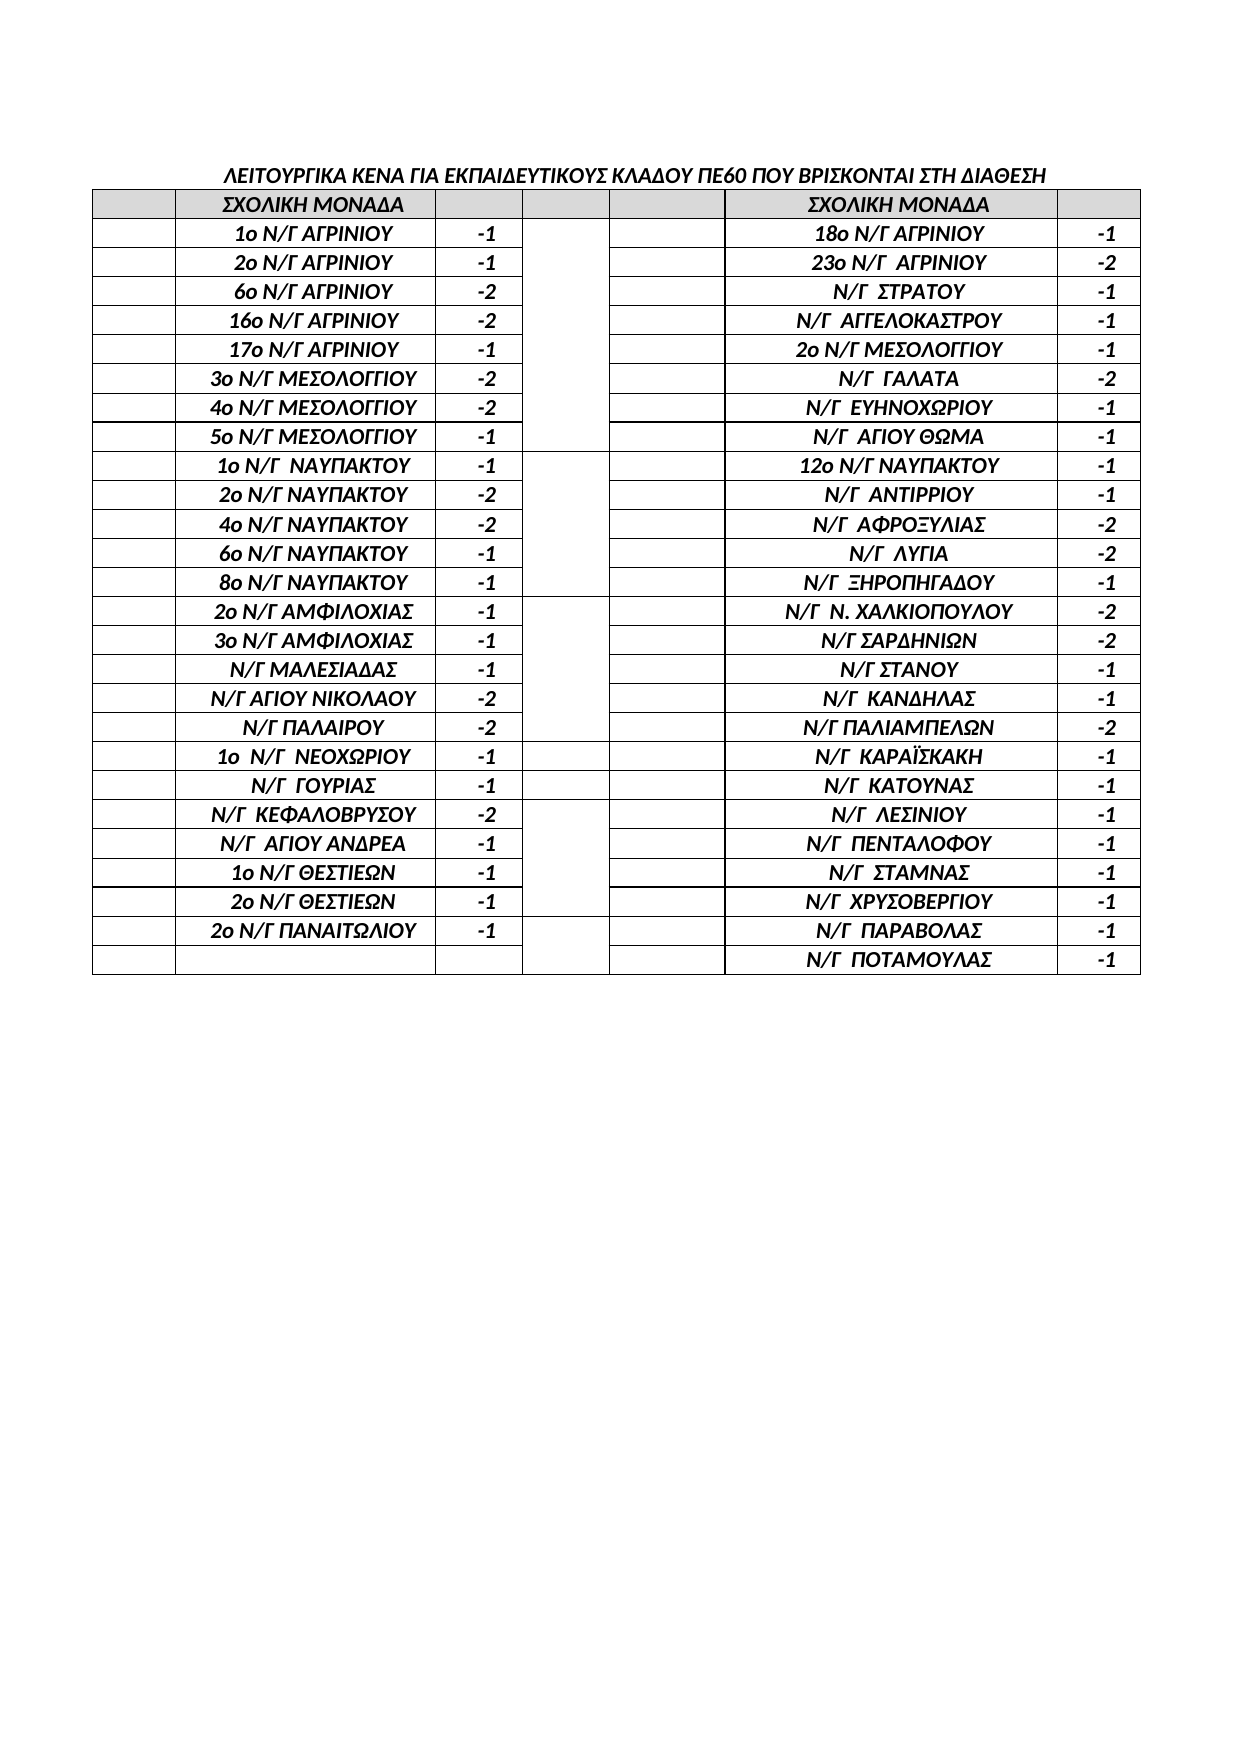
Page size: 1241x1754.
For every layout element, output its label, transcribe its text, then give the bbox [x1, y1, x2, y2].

table_cell -1 [1058, 335, 1140, 363]
table_cell [610, 510, 724, 538]
table_cell -2 [1058, 248, 1140, 276]
table_cell -1 [436, 597, 522, 625]
table_cell [93, 335, 175, 363]
table_cell Ν/Γ ΑΦΡΟΞΥΛΙΑΣ [726, 510, 1057, 538]
table_cell 6ο Ν/Γ ΑΓΡΙΝΙΟΥ [176, 277, 435, 305]
table_cell -2 [1058, 597, 1140, 625]
table_cell [610, 859, 724, 886]
table_cell Ν/Γ ΚΑΡΑΪΣΚΑΚΗ [726, 742, 1057, 770]
table_header ΣΧΟΛΙΚΗ ΜΟΝΑΔΑ [726, 190, 1057, 218]
table_cell -2 [1058, 510, 1140, 538]
table_cell [610, 248, 724, 276]
table_cell [610, 394, 724, 421]
table_cell 1ο Ν/Γ ΝΑΥΠΑΚΤΟΥ [176, 452, 435, 479]
table_cell [610, 452, 724, 479]
table_cell [610, 742, 724, 770]
table_cell [610, 829, 724, 857]
table_cell Ν/Γ ΣΑΡΔΗΝΙΩΝ [726, 626, 1057, 654]
table_cell -2 [436, 364, 522, 392]
table_cell [93, 394, 175, 421]
table_cell 1ο Ν/Γ ΑΓΡΙΝΙΟΥ [176, 219, 435, 247]
table_cell -1 [436, 219, 522, 247]
table_cell -2 [436, 306, 522, 334]
table_cell [93, 655, 175, 683]
table_header [610, 190, 724, 218]
table_cell [523, 742, 609, 770]
table_cell Ν/Γ ΑΓΓΕΛΟΚΑΣΤΡΟΥ [726, 306, 1057, 334]
table_cell -1 [1058, 917, 1140, 944]
table_cell 8ο Ν/Γ ΝΑΥΠΑΚΤΟΥ [176, 568, 435, 596]
table_cell Ν/Γ Ν. ΧΑΛΚΙΟΠΟΥΛΟΥ [726, 597, 1057, 625]
table_cell 3ο Ν/Γ ΑΜΦΙΛΟΧΙΑΣ [176, 626, 435, 654]
table_cell [93, 306, 175, 334]
table_cell [610, 539, 724, 567]
table_cell [93, 248, 175, 276]
table_cell [93, 742, 175, 770]
table_cell 5ο Ν/Γ ΜΕΣΟΛΟΓΓΙΟΥ [176, 423, 435, 451]
table_cell Ν/Γ ΑΝΤΙΡΡΙΟΥ [726, 481, 1057, 509]
table_cell -2 [436, 481, 522, 509]
table_header [436, 190, 522, 218]
table_cell [176, 946, 435, 974]
table_cell [610, 888, 724, 916]
table_cell -1 [436, 655, 522, 683]
table_cell -1 [436, 917, 522, 944]
table_cell -1 [436, 452, 522, 479]
table_cell Ν/Γ ΚΑΝΔΗΛΑΣ [726, 684, 1057, 712]
table_cell Ν/Γ ΣΤΑΝΟΥ [726, 655, 1057, 683]
table_cell -1 [1058, 946, 1140, 974]
table_cell [610, 423, 724, 451]
table_cell -1 [1058, 481, 1140, 509]
table_cell [610, 713, 724, 741]
table_cell -1 [436, 859, 522, 886]
table_cell -1 [1058, 888, 1140, 916]
table_header [93, 190, 175, 218]
table_cell [610, 684, 724, 712]
table_cell 18ο Ν/Γ ΑΓΡΙΝΙΟΥ [726, 219, 1057, 247]
table_header ΣΧΟΛΙΚΗ ΜΟΝΑΔΑ [176, 190, 435, 218]
table_cell Ν/Γ ΚΕΦΑΛΟΒΡΥΣΟΥ [176, 800, 435, 828]
table_cell Ν/Γ ΠΕΝΤΑΛΟΦΟΥ [726, 829, 1057, 857]
table_cell Ν/Γ ΠΑΛΙΑΜΠΕΛΩΝ [726, 713, 1057, 741]
table_cell -1 [1058, 219, 1140, 247]
table_cell -2 [436, 510, 522, 538]
table_cell 2ο Ν/Γ ΘΕΣΤΙΕΩΝ [176, 888, 435, 916]
table_cell -2 [436, 684, 522, 712]
table_cell -1 [436, 626, 522, 654]
table_cell [610, 335, 724, 363]
table_cell 2ο Ν/Γ ΜΕΣΟΛΟΓΓΙΟΥ [726, 335, 1057, 363]
table_cell [610, 655, 724, 683]
table_cell [93, 713, 175, 741]
table_cell Ν/Γ ΣΤΑΜΝΑΣ [726, 859, 1057, 886]
table_cell Ν/Γ ΣΤΡΑΤΟΥ [726, 277, 1057, 305]
table_cell 4ο Ν/Γ ΜΕΣΟΛΟΓΓΙΟΥ [176, 394, 435, 421]
table_cell Ν/Γ ΑΓΙΟΥ ΘΩΜΑ [726, 423, 1057, 451]
table_cell 23ο Ν/Γ ΑΓΡΙΝΙΟΥ [726, 248, 1057, 276]
table_cell -1 [1058, 394, 1140, 421]
table_cell Ν/Γ ΧΡΥΣΟΒΕΡΓΙΟΥ [726, 888, 1057, 916]
table_cell [610, 219, 724, 247]
table_cell -1 [1058, 655, 1140, 683]
table_cell [93, 510, 175, 538]
table_cell -2 [436, 277, 522, 305]
table_cell Ν/Γ ΜΑΛΕΣΙΑΔΑΣ [176, 655, 435, 683]
table_cell [436, 946, 522, 974]
table_cell [610, 626, 724, 654]
table_cell 1ο Ν/Γ ΝΕΟΧΩΡΙΟΥ [176, 742, 435, 770]
table_cell [610, 800, 724, 828]
table_cell [610, 946, 724, 974]
table_cell 17ο Ν/Γ ΑΓΡΙΝΙΟΥ [176, 335, 435, 363]
table_cell 3ο Ν/Γ ΜΕΣΟΛΟΓΓΙΟΥ [176, 364, 435, 392]
table_cell [93, 568, 175, 596]
table_cell -1 [436, 539, 522, 567]
table_cell 6ο Ν/Γ ΝΑΥΠΑΚΤΟΥ [176, 539, 435, 567]
table_cell [610, 481, 724, 509]
table_cell [523, 452, 609, 596]
table_cell -1 [436, 335, 522, 363]
table_cell Ν/Γ ΓΑΛΑΤΑ [726, 364, 1057, 392]
table_cell Ν/Γ ΠΟΤΑΜΟΥΛΑΣ [726, 946, 1057, 974]
table_cell -1 [436, 888, 522, 916]
table_cell -1 [1058, 829, 1140, 857]
table_cell -2 [436, 394, 522, 421]
table_cell Ν/Γ ΑΓΙΟΥ ΑΝΔΡΕΑ [176, 829, 435, 857]
table_cell 2ο Ν/Γ ΝΑΥΠΑΚΤΟΥ [176, 481, 435, 509]
table_cell [93, 219, 175, 247]
table_cell [93, 888, 175, 916]
table_cell -1 [436, 829, 522, 857]
table_cell -2 [1058, 364, 1140, 392]
table_cell [610, 277, 724, 305]
table_cell 1ο Ν/Γ ΘΕΣΤΙΕΩΝ [176, 859, 435, 886]
table_cell -1 [436, 248, 522, 276]
table_cell [93, 277, 175, 305]
table_cell -1 [436, 771, 522, 799]
table_cell [93, 364, 175, 392]
table_cell [93, 423, 175, 451]
table_cell [93, 829, 175, 857]
table_cell [93, 771, 175, 799]
table_cell 2ο Ν/Γ ΑΜΦΙΛΟΧΙΑΣ [176, 597, 435, 625]
table_cell [610, 771, 724, 799]
table_cell 2ο Ν/Γ ΑΓΡΙΝΙΟΥ [176, 248, 435, 276]
table_cell -1 [436, 742, 522, 770]
table_cell -1 [436, 423, 522, 451]
table_cell [610, 917, 724, 944]
table_cell 12ο Ν/Γ ΝΑΥΠΑΚΤΟΥ [726, 452, 1057, 479]
table_cell Ν/Γ ΞΗΡΟΠΗΓΑΔΟΥ [726, 568, 1057, 596]
table_cell Ν/Γ ΕΥΗΝΟΧΩΡΙΟΥ [726, 394, 1057, 421]
table_cell [93, 800, 175, 828]
table_cell -1 [1058, 568, 1140, 596]
table_cell -1 [1058, 684, 1140, 712]
table_cell [610, 364, 724, 392]
table_cell -1 [1058, 306, 1140, 334]
table_cell [523, 597, 609, 741]
table_cell [523, 917, 609, 974]
table_cell [93, 946, 175, 974]
table_cell -1 [1058, 277, 1140, 305]
table_header [1058, 190, 1140, 218]
table_cell -2 [1058, 713, 1140, 741]
table_cell -1 [1058, 742, 1140, 770]
table_cell 2o Ν/Γ ΠΑΝΑΙΤΩΛΙΟΥ [176, 917, 435, 944]
table_cell 4ο Ν/Γ ΝΑΥΠΑΚΤΟΥ [176, 510, 435, 538]
table_cell Ν/Γ ΑΓΙΟΥ ΝΙΚΟΛΑΟΥ [176, 684, 435, 712]
table_cell [93, 481, 175, 509]
table_cell -1 [1058, 859, 1140, 886]
table_cell 16ο Ν/Γ ΑΓΡΙΝΙΟΥ [176, 306, 435, 334]
table_cell [610, 306, 724, 334]
table_cell -1 [1058, 452, 1140, 479]
table_cell [523, 771, 609, 799]
table_cell -2 [1058, 539, 1140, 567]
table_cell [610, 597, 724, 625]
table_cell Ν/Γ ΛΥΓΙΑ [726, 539, 1057, 567]
table_cell [93, 452, 175, 479]
table_cell [610, 568, 724, 596]
table_cell Ν/Γ ΓΟΥΡΙΑΣ [176, 771, 435, 799]
table_cell -2 [436, 800, 522, 828]
table_cell [93, 684, 175, 712]
table_cell [523, 219, 609, 451]
table_cell -1 [1058, 800, 1140, 828]
table_cell -1 [1058, 423, 1140, 451]
table_cell [93, 539, 175, 567]
table_cell [93, 917, 175, 944]
table_cell -2 [1058, 626, 1140, 654]
table_cell [93, 626, 175, 654]
text ΛΕΙΤΟΥΡΓΙΚΑ ΚΕΝΑ ΓΙΑ ΕΚΠΑΙΔΕΥΤΙΚΟΥΣ ΚΛΑΔΟΥ ΠΕ60 ΠΟΥ ΒΡΙΣΚΟΝΤΑΙ ΣΤΗ ΔΙΑΘΕΣΗ [118, 161, 1152, 189]
table_header [523, 190, 609, 218]
table_cell [523, 800, 609, 916]
table_cell [93, 859, 175, 886]
table_cell Ν/Γ ΚΑΤΟΥΝΑΣ [726, 771, 1057, 799]
table_cell Ν/Γ ΛΕΣΙΝΙΟΥ [726, 800, 1057, 828]
table_cell -1 [1058, 771, 1140, 799]
table_cell -2 [436, 713, 522, 741]
table_cell -1 [436, 568, 522, 596]
table_cell [93, 597, 175, 625]
table_cell Ν/Γ ΠΑΡΑΒΟΛΑΣ [726, 917, 1057, 944]
table_cell Ν/Γ ΠΑΛΑΙΡΟΥ [176, 713, 435, 741]
